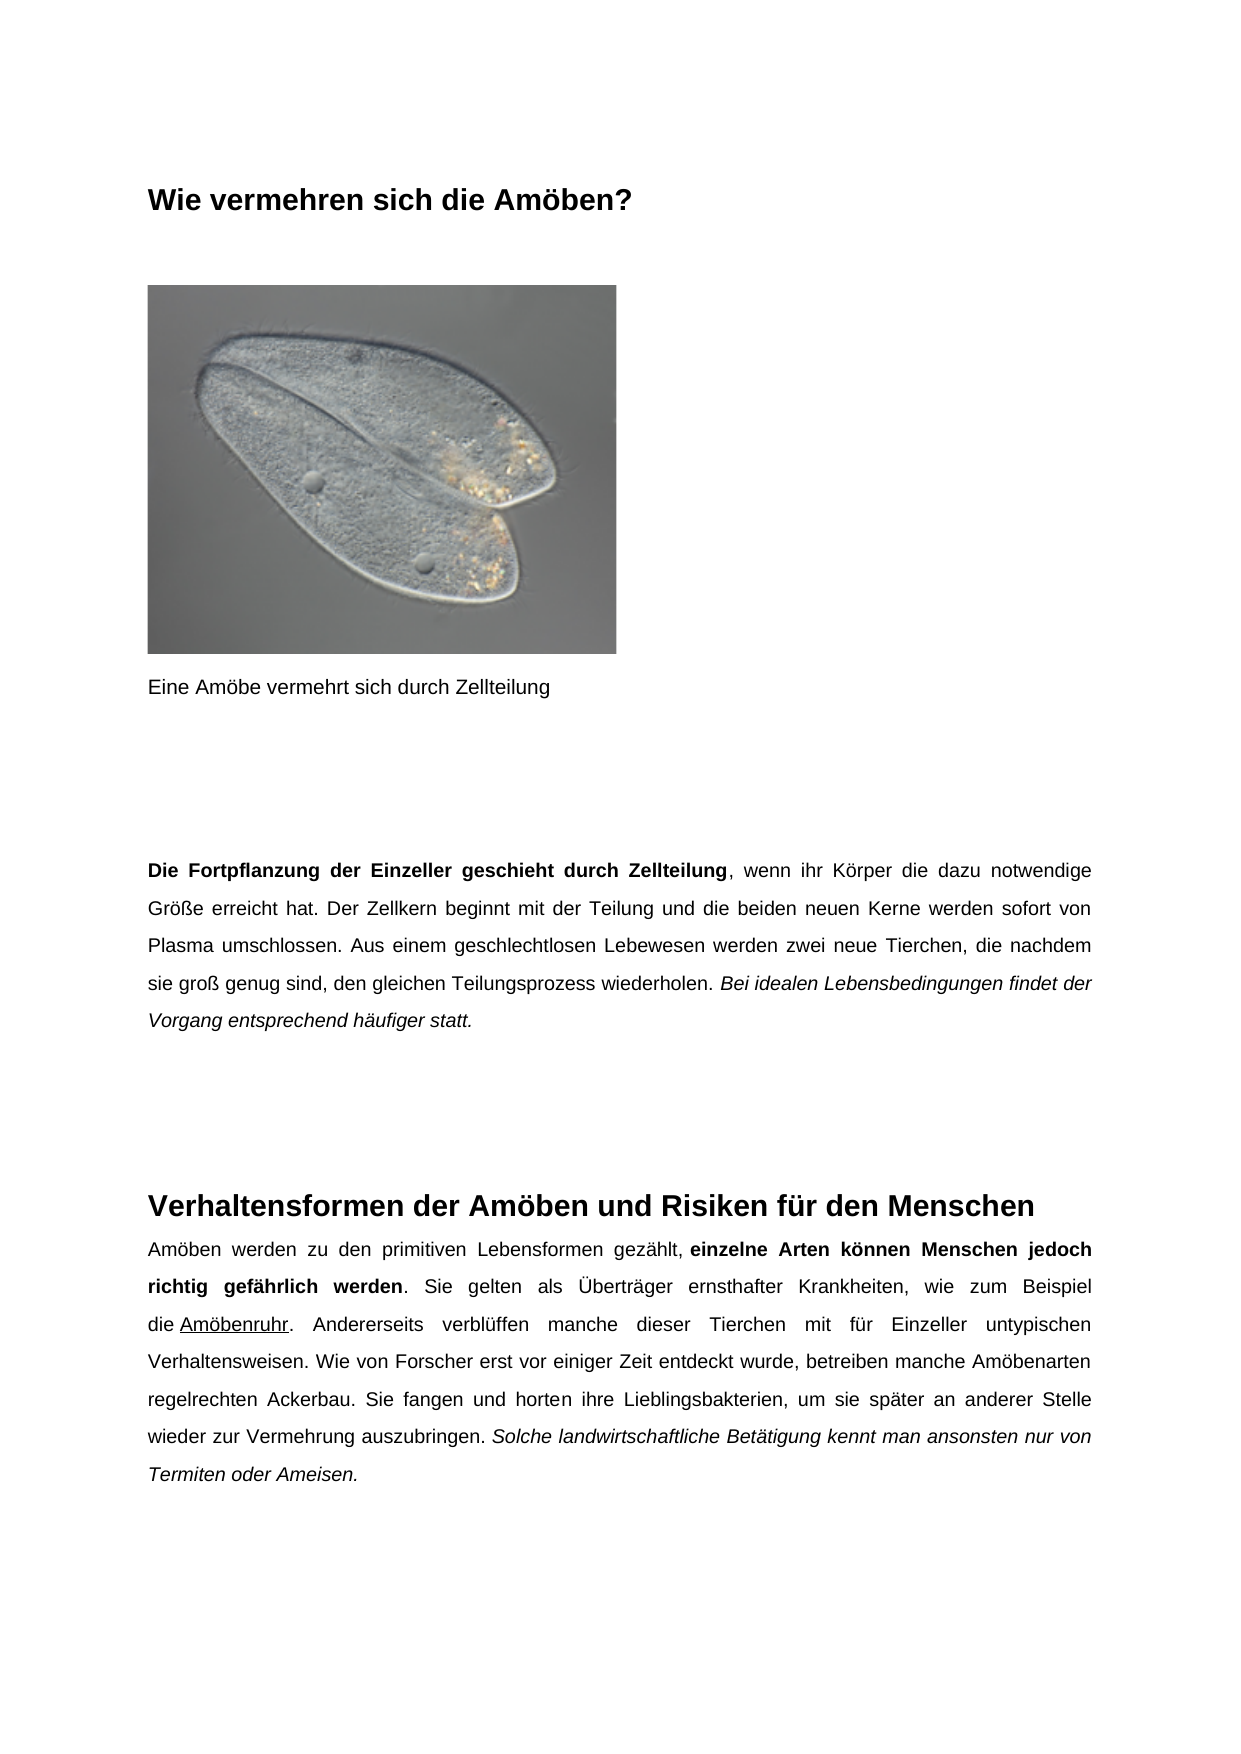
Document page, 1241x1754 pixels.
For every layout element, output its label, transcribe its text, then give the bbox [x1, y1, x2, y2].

text Eine Amöbe vermehrt sich durch Zellteilung [148, 662, 1093, 699]
picture [147, 285, 617, 654]
text Die Fortpflanzung der Einzeller geschieht durch Zellteilung, wenn ihr Körper die dazu notwendige Größe erreicht hat. Der Zellkern beginnt mit der Teilung und die beiden neuen Kerne werden sofort von Plasma umschlossen. Aus einem geschlechtlosen Lebewesen werden zwei neue Tierchen, die nachdem sie groß genug sind, den gleichen Teilungsprozess wiederholen. Bei idealen Lebensbedingungen findet der Vorgang entsprechend häufiger statt. [148, 844, 1093, 1032]
text Amöben werden zu den primitiven Lebensformen gezählt, einzelne Arten können Menschen jedoch richtig gefährlich werden. Sie gelten als Überträger ernsthafter Krankheiten, wie zum Beispiel die Amöbenruhr. Andererseits verblüffen manche dieser Tierchen mit für Einzeller untypischen Verhaltensweisen. Wie von Forscher erst vor einiger Zeit entdeckt wurde, betreiben manche Amöbenarten regelrechten Ackerbau. Sie fangen und horten ihre Lieblingsbakterien, um sie später an anderer Stelle wieder zur Vermehrung auszubringen. Solche landwirtschaftliche Betätigung kennt man ansonsten nur von Termiten oder Ameisen. [148, 1223, 1093, 1485]
text Verhaltensformen der Amöben und Risiken für den Menschen [148, 1185, 1093, 1223]
text Wie vermehren sich die Amöben? [148, 179, 1093, 216]
